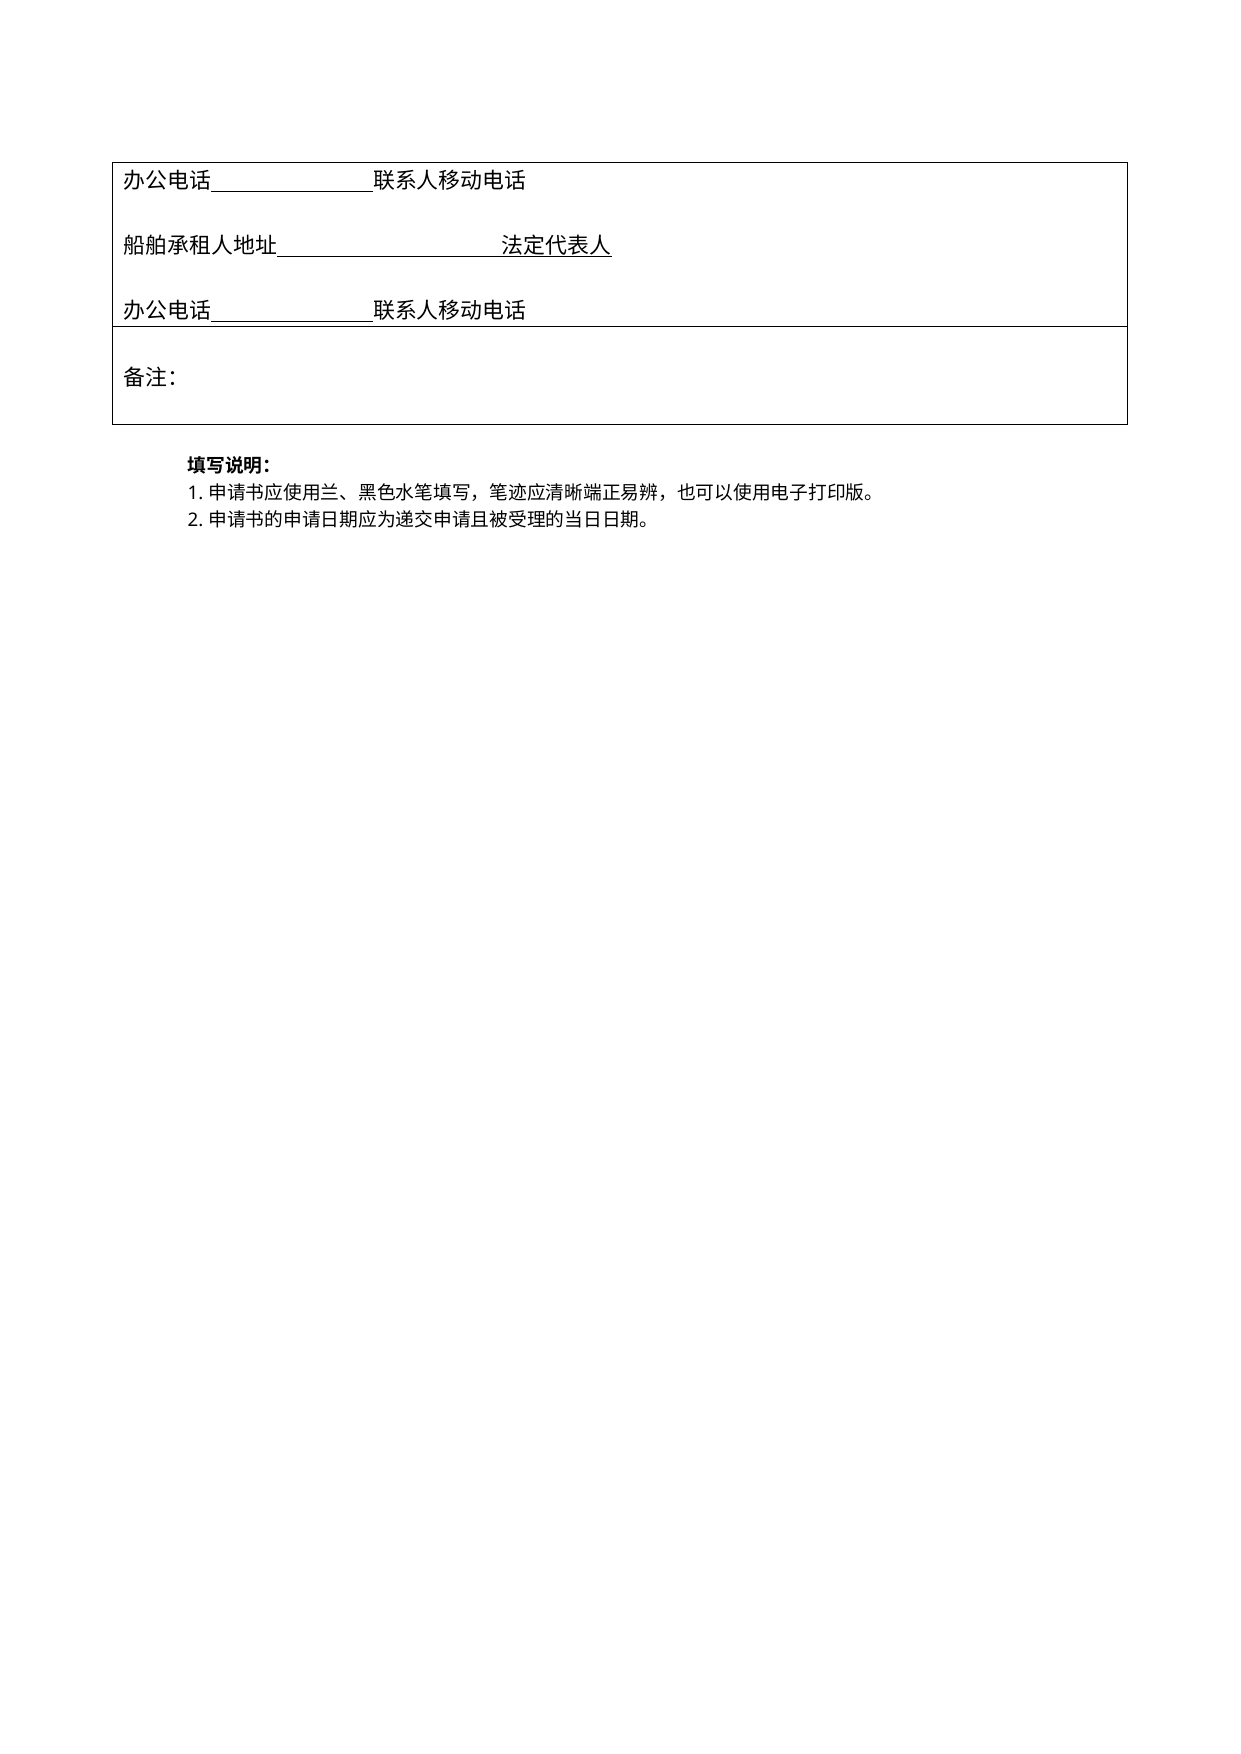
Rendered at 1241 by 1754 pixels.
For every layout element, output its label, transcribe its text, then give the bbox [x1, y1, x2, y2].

text 填写说明： [187, 451, 1053, 478]
table_cell 备注： [113, 327, 1127, 424]
text 2. 申请书的申请日期应为递交申请且被受理的当日日期。 [187, 505, 1053, 532]
text 1. 申请书应使用兰、黑色水笔填写，笔迹应清晰端正易辨，也可以使用电子打印版。 [187, 478, 1053, 505]
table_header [113, 163, 1127, 326]
